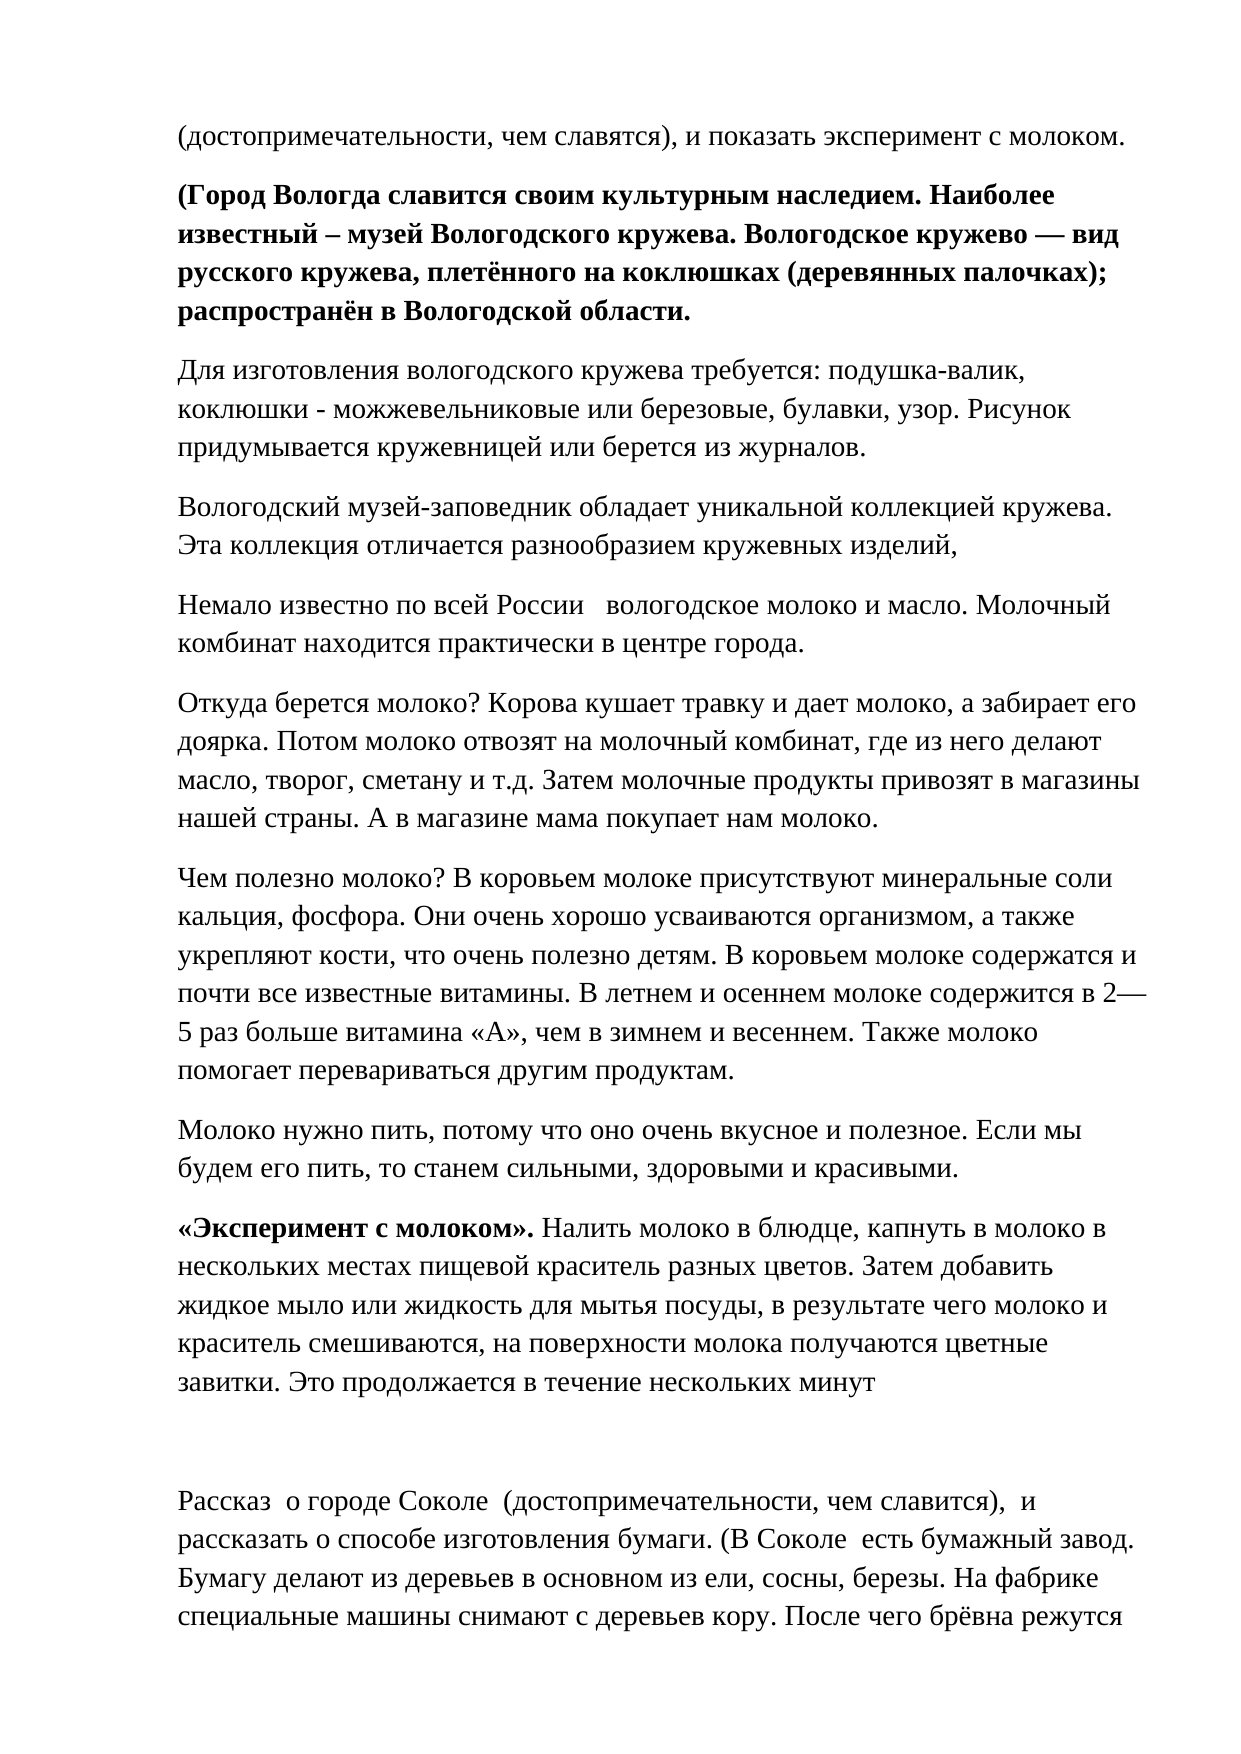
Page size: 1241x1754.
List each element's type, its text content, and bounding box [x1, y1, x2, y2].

text (достопримечательности, чем славятся), и показать эксперимент с молоком. [177, 118, 1152, 152]
text «Эксперимент с молоком». Налить молоко в блюдце, капнуть в молоко в нескольких местах пищевой краситель разных цветов. Затем добавить жидкое мыло или жидкость для мытья посуды, в результате чего молоко и краситель смешиваются, на поверхности молока получаются цветные завитки. Это продолжается в течение нескольких минут [177, 1210, 1152, 1397]
text Чем полезно молоко? В коровьем молоке присутствуют минеральные соли кальция, фосфора. Они очень хорошо усваиваются организмом, а также укрепляют кости, что очень полезно детям. В коровьем молоке содержатся и почти все известные витамины. В летнем и осеннем молоке содержится в 2—5 раз больше витамина «А», чем в зимнем и весеннем. Также молоко помогает перевариваться другим продуктам. [177, 860, 1152, 1086]
text Вологодский музей-заповедник обладает уникальной коллекцией кружева. Эта коллекция отличается разнообразием кружевных изделий, [177, 489, 1152, 561]
text Откуда берется молоко? Корова кушает травку и дает молоко, а забирает его доярка. Потом молоко отвозят на молочный комбинат, где из него делают масло, творог, сметану и т.д. Затем молочные продукты привозят в магазины нашей страны. А в магазине мама покупает нам молоко. [177, 685, 1152, 834]
text Молоко нужно пить, потому что оно очень вкусное и полезное. Если мы будем его пить, то станем сильными, здоровыми и красивыми. [177, 1112, 1152, 1184]
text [177, 1483, 1152, 1632]
text Для изготовления вологодского кружева требуется: подушка-валик, коклюшки - можжевельниковые или березовые, булавки, узор. Рисунок придумывается кружевницей или берется из журналов. [177, 352, 1152, 463]
text (Город Вологда славится своим культурным наследием. Наиболее известный – музей Вологодского кружева. Вологодское кружево — вид русского кружева, плетённого на коклюшках (деревянных палочках); распространён в Вологодской области. [177, 177, 1152, 327]
text Немало известно по всей России вологодское молоко и масло. Молочный комбинат находится практически в центре города. [177, 587, 1152, 659]
